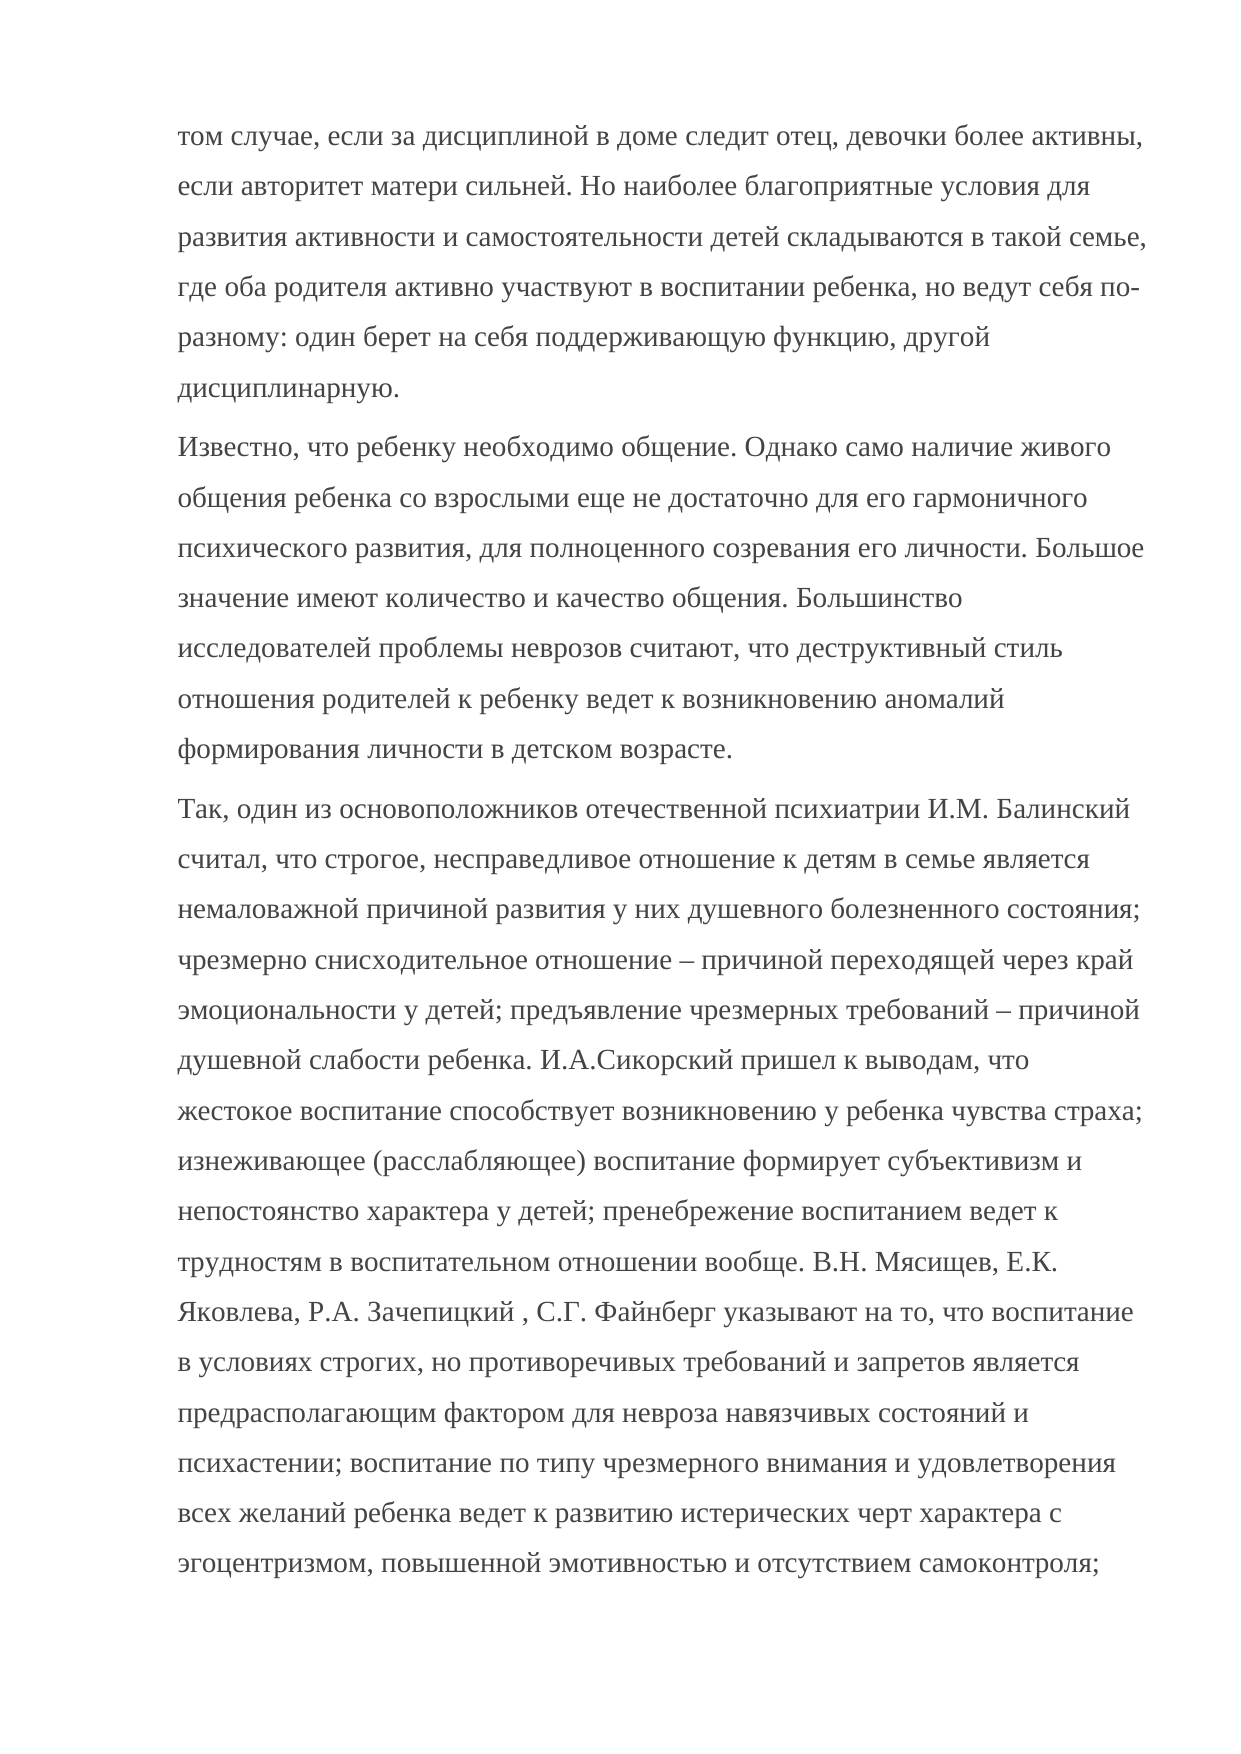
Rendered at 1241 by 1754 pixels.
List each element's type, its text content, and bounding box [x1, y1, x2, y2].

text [177, 118, 1152, 403]
text Известно, что ребенку необходимо общение. Однако само наличие живого общения ребенка со взрослыми еще не достаточно для его гармоничного психического развития, для полноценного созревания его личности. Большое значение имеют количество и качество общения. Большинство исследователей проблемы неврозов считают, что деструктивный стиль отношения родителей к ребенку ведет к возникновению аномалий формирования личности в детском возрасте. [177, 429, 1152, 765]
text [177, 791, 1152, 1579]
